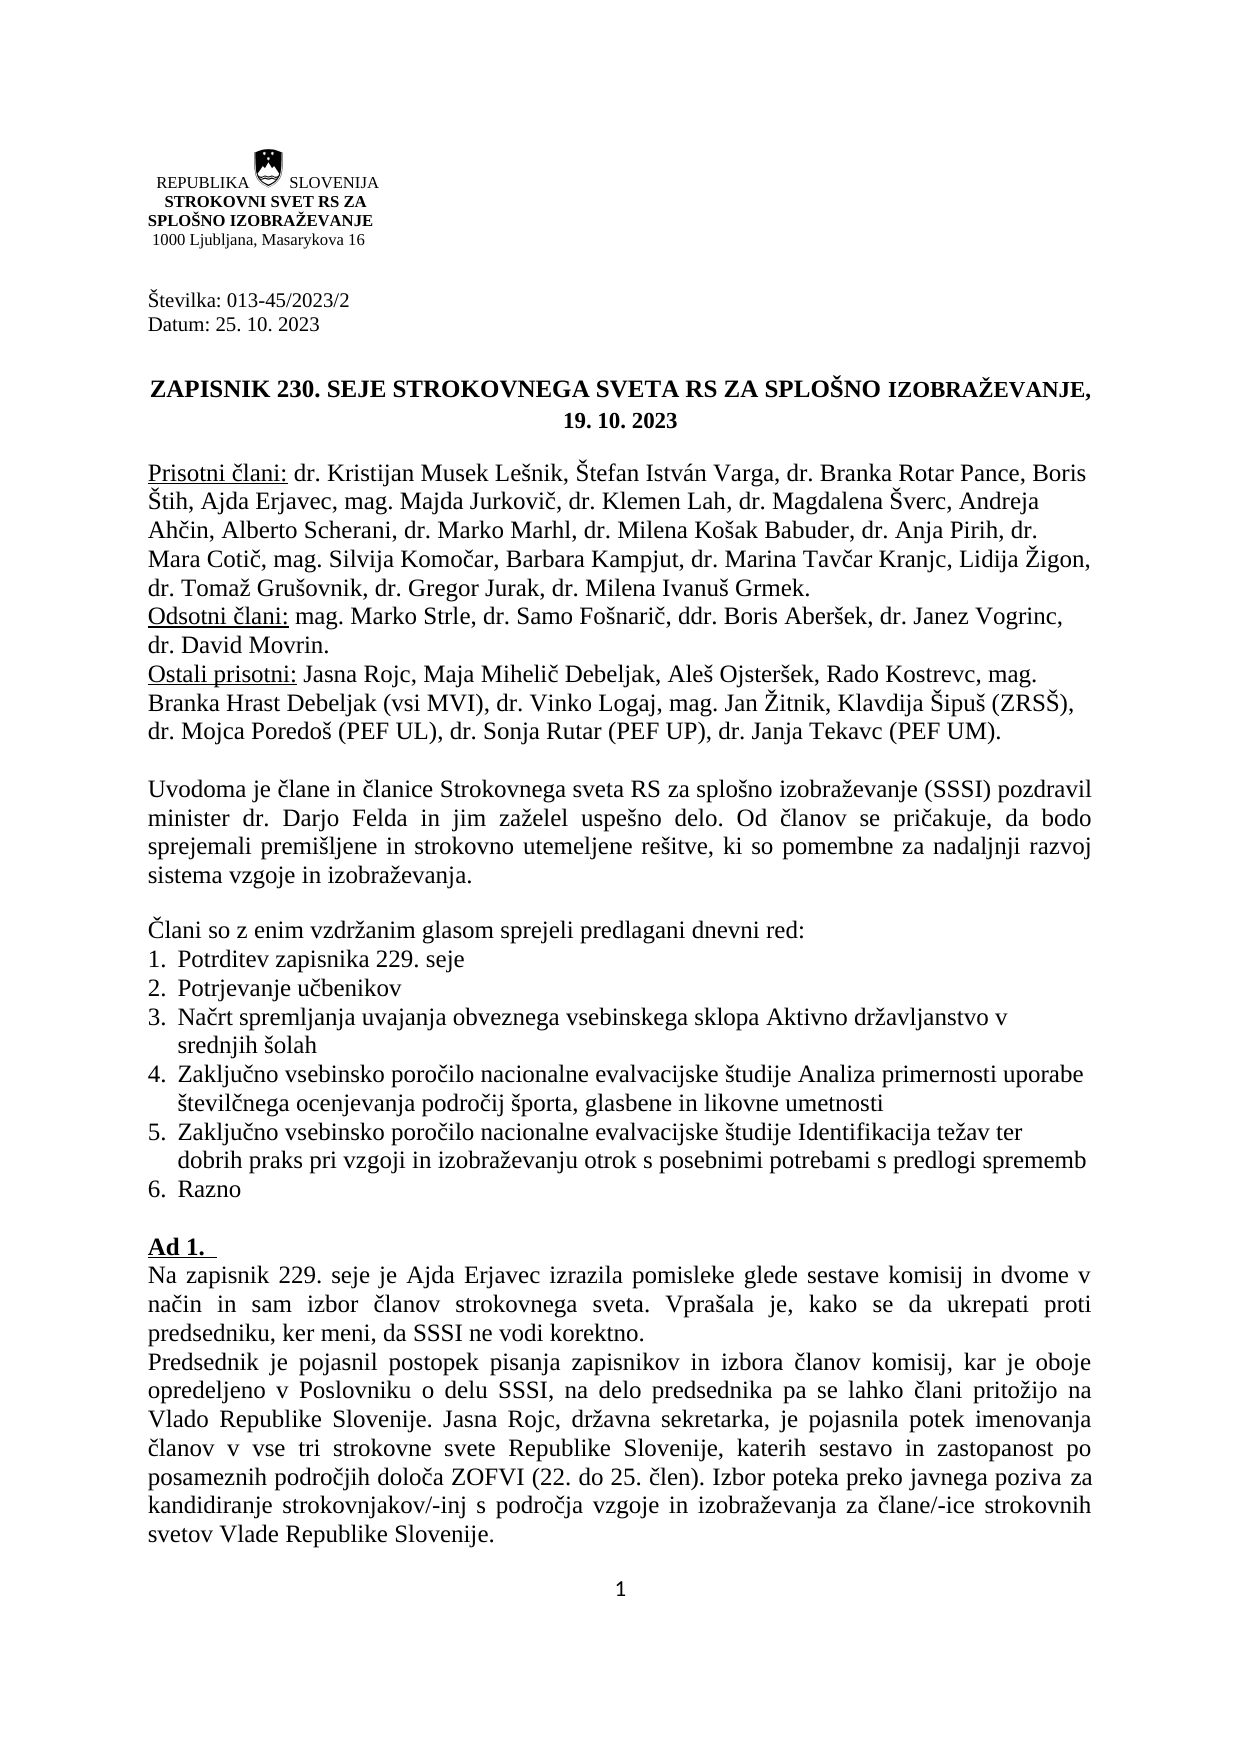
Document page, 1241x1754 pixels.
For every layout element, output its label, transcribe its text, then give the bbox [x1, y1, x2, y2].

text ZAPISNIK 230. SEJE STROKOVNEGA SVETA RS ZA SPLOŠNO IZOBRAŽEVANJE, 19. 10. 2023 [148, 374, 1093, 433]
text Ad 1. [148, 1232, 1093, 1260]
text Ostali prisotni: Jasna Rojc, Maja Mihelič Debeljak, Aleš Ojsteršek, Rado Kostrevc, mag. Branka Hrast Debeljak (vsi MVI), dr. Vinko Logaj, mag. Jan Žitnik, Klavdija Šipuš (ZRSŠ), dr. Mojca Poredoš (PEF UL), dr. Sonja Rutar (PEF UP), dr. Janja Tekavc (PEF UM). [148, 659, 1093, 745]
list Zaključno vsebinsko poročilo nacionalne evalvacijske študije Analiza primernosti uporabe številčnega ocenjevanja področij športa, glasbene in likovne umetnosti [148, 1059, 1093, 1117]
text Predsednik je pojasnil postopek pisanja zapisnikov in izbora članov komisij, kar je oboje opredeljeno v Poslovniku o delu SSSI, na delo predsednika pa se lahko člani pritožijo na Vlado Republike Slovenije. Jasna Rojc, državna sekretarka, je pojasnila potek imenovanja članov v vse tri strokovne svete Republike Slovenije, katerih sestavo in zastopanost po posameznih področjih določa ZOFVI (22. do 25. člen). Izbor poteka preko javnega poziva za kandidiranje strokovnjakov/-inj s področja vzgoje in izobraževanja za člane/-ice strokovnih svetov Vlade Republike Slovenije. [148, 1347, 1093, 1548]
text Odsotni člani: mag. Marko Strle, dr. Samo Fošnarič, ddr. Boris Aberšek, dr. Janez Vogrinc, dr. David Movrin. [148, 601, 1093, 659]
list Razno [148, 1174, 1093, 1203]
list Potrditev zapisnika 229. seje [148, 944, 1093, 973]
list Načrt spremljanja uvajanja obveznega vsebinskega sklopa Aktivno državljanstvo v srednjih šolah [148, 1002, 1093, 1059]
text Člani so z enim vzdržanim glasom sprejeli predlagani dnevni red: [148, 915, 1093, 944]
text REPUBLIKA SLOVENIJA [148, 148, 1093, 192]
text STROKOVNI SVET RS ZA [148, 192, 1093, 211]
list Potrjevanje učbenikov [148, 973, 1093, 1002]
picture [253, 147, 285, 189]
text Na zapisnik 229. seje je Ajda Erjavec izrazila pomisleke glede sestave komisij in dvome v način in sam izbor članov strokovnega sveta. Vprašala je, kako se da ukrepati proti predsedniku, ker meni, da SSSI ne vodi korektno. [148, 1260, 1093, 1347]
text Številka: 013-45/2023/2 [148, 288, 1093, 312]
text 1000 Ljubljana, Masarykova 16 [148, 230, 1093, 249]
list Zaključno vsebinsko poročilo nacionalne evalvacijske študije Identifikacija težav ter dobrih praks pri vzgoji in izobraževanju otrok s posebnimi potrebami s predlogi sprememb [148, 1117, 1093, 1174]
text Uvodoma je člane in članice Strokovnega sveta RS za splošno izobraževanje (SSSI) pozdravil minister dr. Darjo Felda in jim zaželel uspešno delo. Od članov se pričakuje, da bodo sprejemali premišljene in strokovno utemeljene rešitve, ki so pomembne za nadaljnji razvoj sistema vzgoje in izobraževanja. [148, 774, 1093, 889]
text Datum: 25. 10. 2023 [148, 312, 1093, 336]
text SPLOŠNO IZOBRAŽEVANJE [148, 211, 1093, 230]
text Prisotni člani: dr. Kristijan Musek Lešnik, Štefan István Varga, dr. Branka Rotar Pance, Boris Štih, Ajda Erjavec, mag. Majda Jurkovič, dr. Klemen Lah, dr. Magdalena Šverc, Andreja Ahčin, Alberto Scherani, dr. Marko Marhl, dr. Milena Košak Babuder, dr. Anja Pirih, dr. Mara Cotič, mag. Silvija Komočar, Barbara Kampjut, dr. Marina Tavčar Kranjc, Lidija Žigon, dr. Tomaž Grušovnik, dr. Gregor Jurak, dr. Milena Ivanuš Grmek. [148, 458, 1093, 601]
